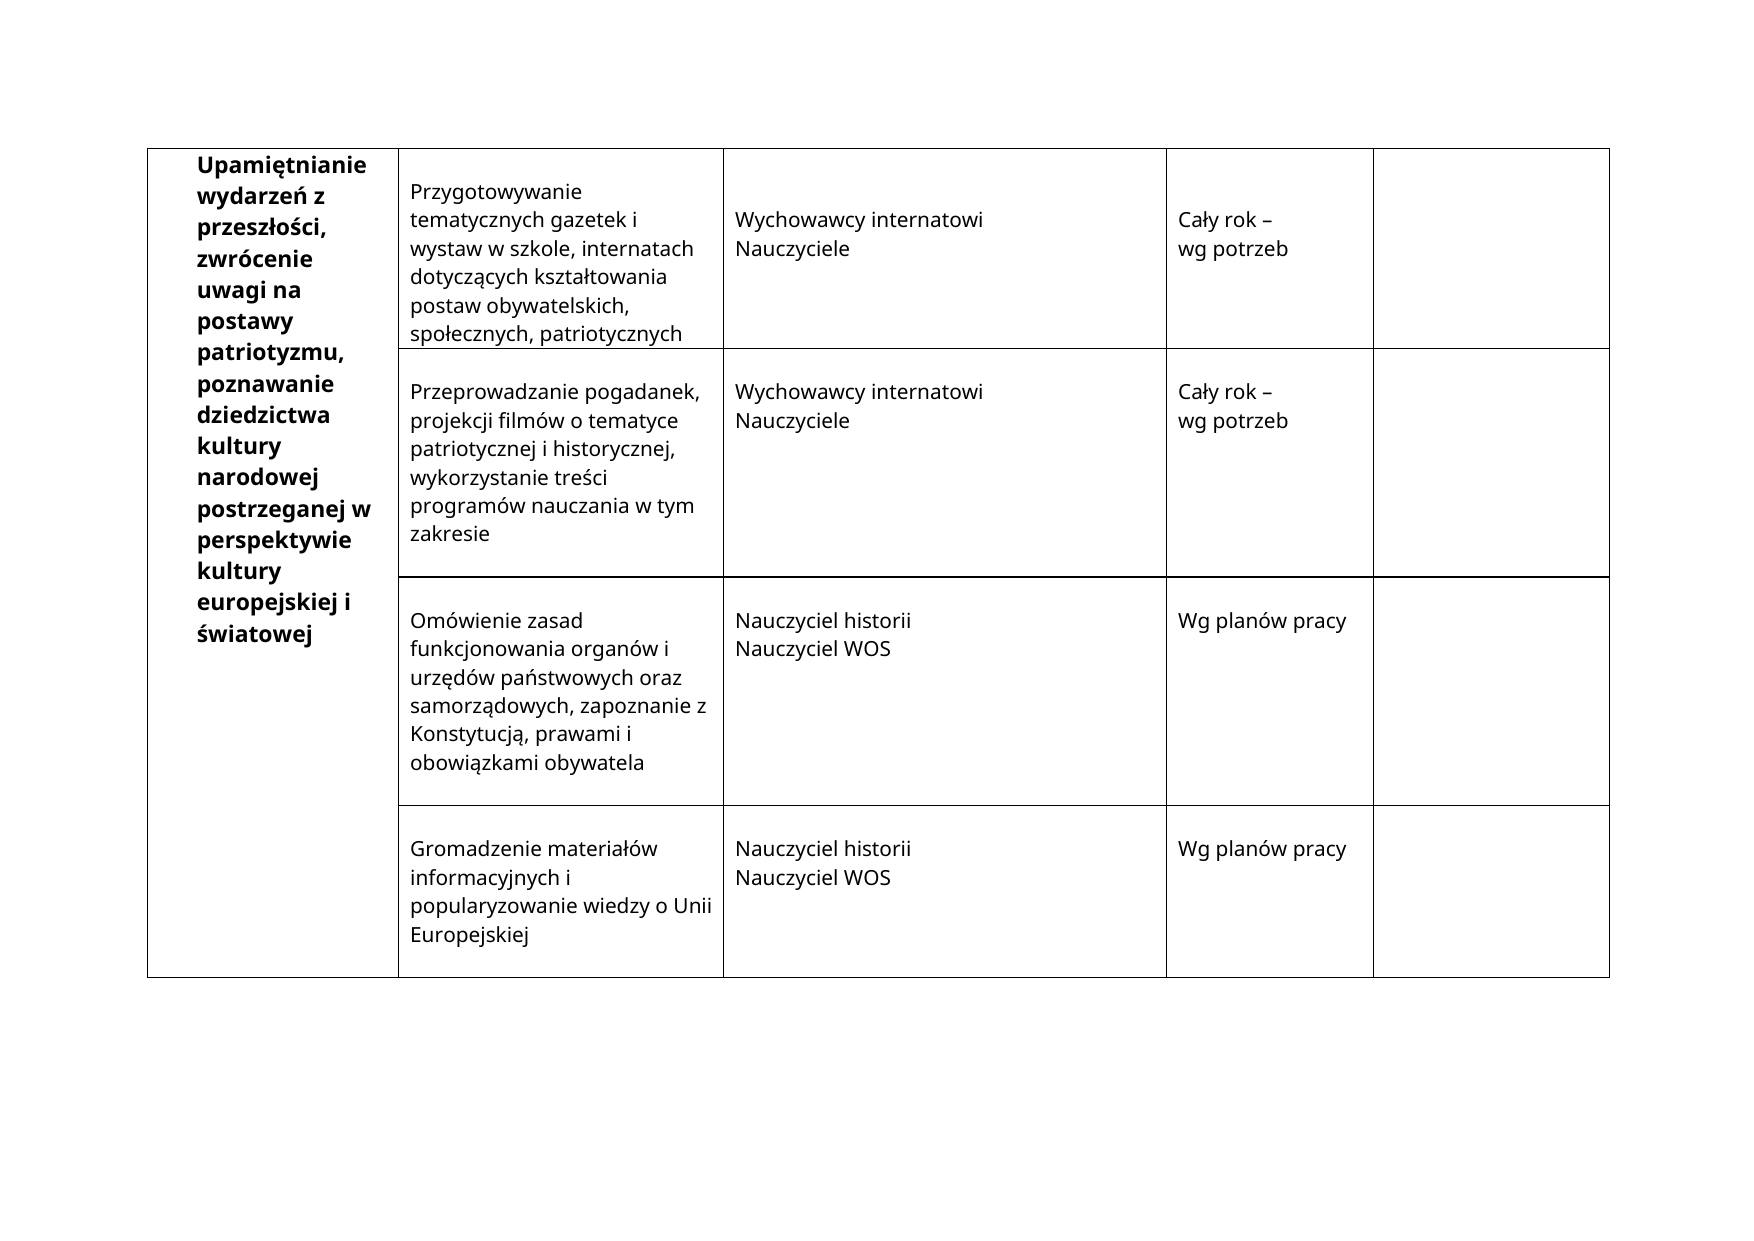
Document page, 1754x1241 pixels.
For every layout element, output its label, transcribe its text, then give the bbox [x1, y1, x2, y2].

table_cell [1374, 806, 1609, 977]
table_cell [1374, 149, 1609, 348]
table_cell Omówienie zasad funkcjonowania organów i urzędów państwowych oraz samorządowych, zapoznanie z Konstytucją, prawami i obowiązkami obywatela [399, 578, 723, 805]
table_cell Wg planów pracy [1167, 578, 1373, 805]
table_cell [1374, 578, 1609, 805]
table_cell Cały rok – wg potrzeb [1167, 349, 1373, 576]
table_cell Cały rok – wg potrzeb [1167, 149, 1373, 348]
table_cell Wg planów pracy [1167, 806, 1373, 977]
table_cell [1374, 349, 1609, 576]
table_cell Gromadzenie materiałów informacyjnych i popularyzowanie wiedzy o Unii Europejskiej [399, 806, 723, 977]
table_cell Przeprowadzanie pogadanek, projekcji filmów o tematyce patriotycznej i historycznej, wykorzystanie treści programów nauczania w tym zakresie [399, 349, 723, 576]
table_cell Wychowawcy internatowi Nauczyciele [724, 149, 1166, 348]
table_cell Przygotowywanie tematycznych gazetek i wystaw w szkole, internatach dotyczących kształtowania postaw obywatelskich, społecznych, patriotycznych [399, 149, 723, 348]
table_cell Nauczyciel historii Nauczyciel WOS [724, 578, 1166, 805]
table_cell Nauczyciel historii Nauczyciel WOS [724, 806, 1166, 977]
table_cell Wychowawcy internatowi Nauczyciele [724, 349, 1166, 576]
